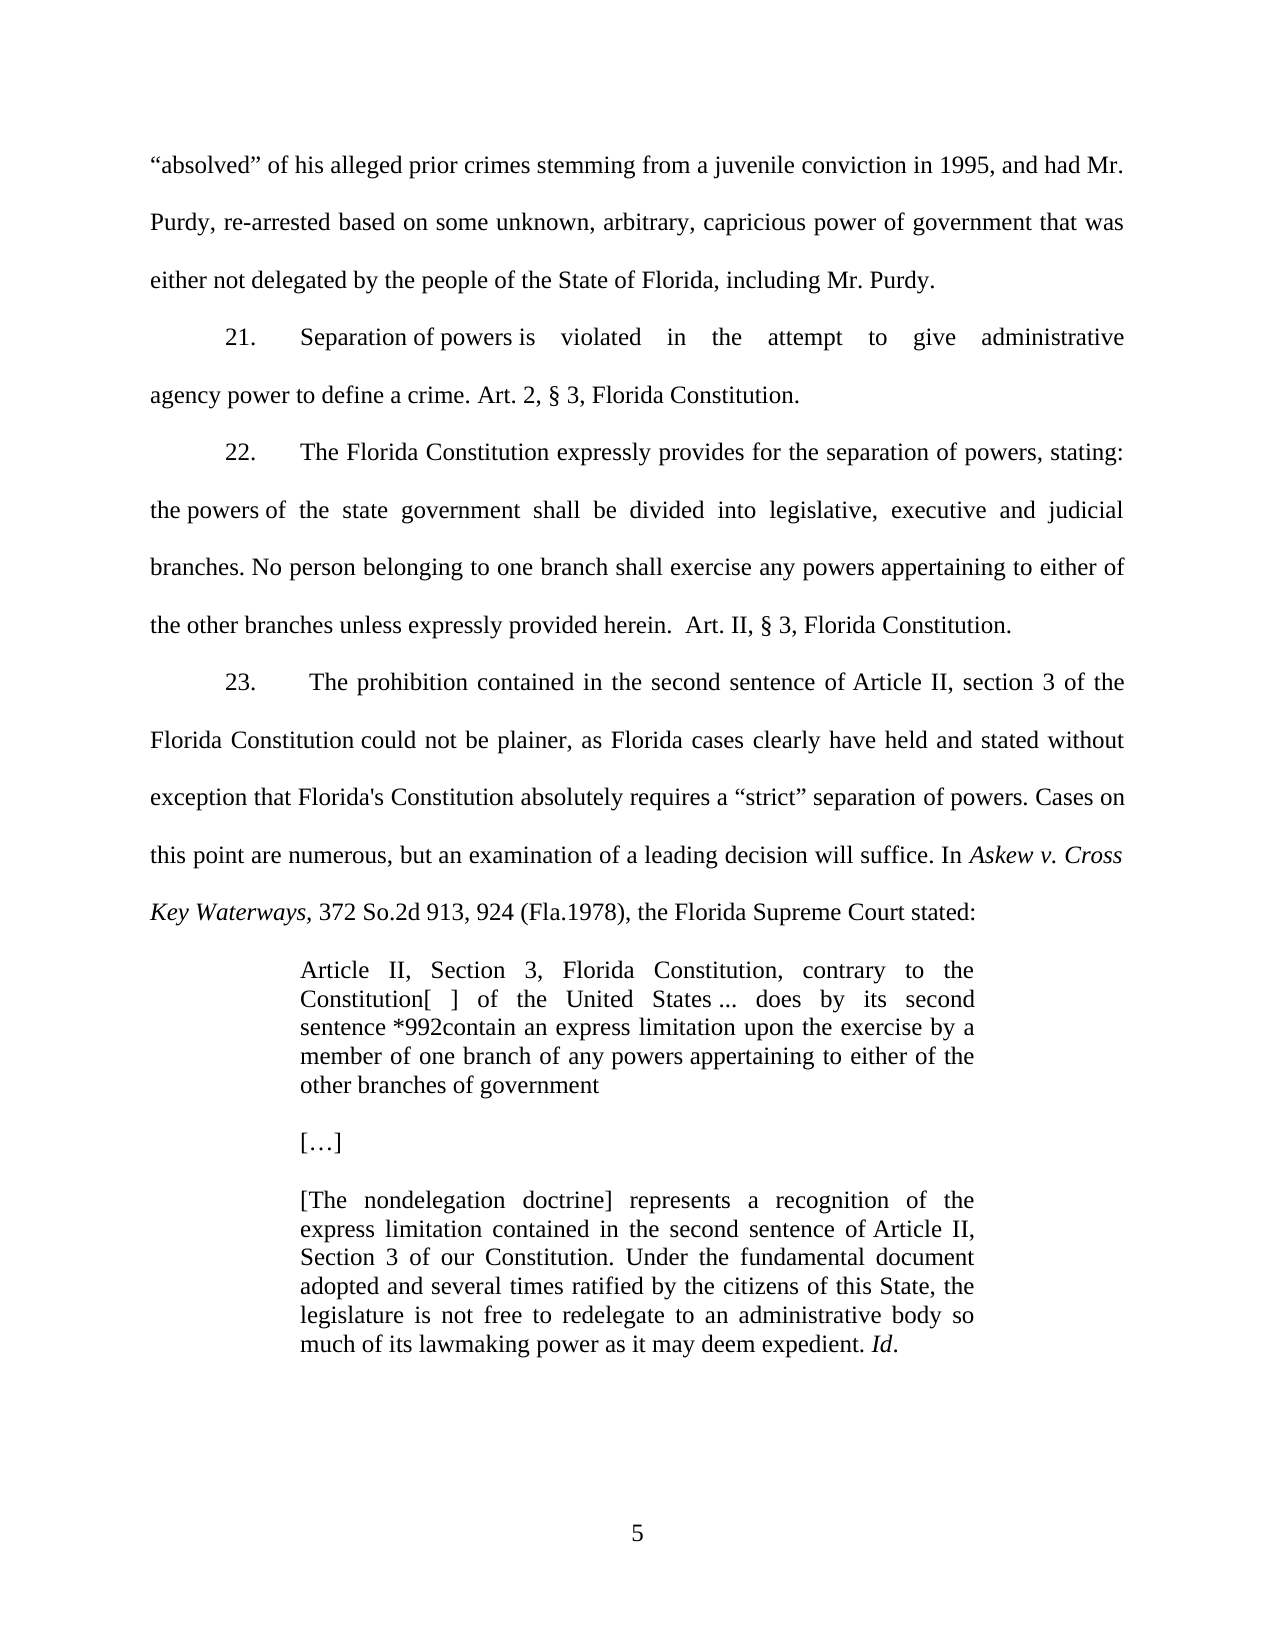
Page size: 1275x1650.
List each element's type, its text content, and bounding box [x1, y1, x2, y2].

text [The nondelegation doctrine] represents a recognition of the express limitation contained in the second sentence of Article II, Section 3 of our Constitution. Under the fundamental document adopted and several times ratified by the citizens of this State, the legislature is not free to redelegate to an administrative body so much of its lawmaking power as it may deem expedient. Id. [300, 1185, 975, 1357]
list Separation of powers is violated in the attempt to give administrative agency power to define a crime. Art. 2, § 3, Florida Constitution. [150, 322, 1125, 409]
list The prohibition contained in the second sentence of Article II, section 3 of the Florida Constitution could not be plainer, as Florida cases clearly have held and stated without exception that Florida's Constitution absolutely requires a “strict” separation of powers. Cases on this point are numerous, but an examination of a leading decision will suffice. In Askew v. Cross Key Waterways, 372 So.2d 913, 924 (Fla.1978), the Florida Supreme Court stated: [150, 667, 1125, 926]
text Article II, Section 3, Florida Constitution, contrary to the Constitution[ ] of the United States ... does by its second sentence *992contain an express limitation upon the exercise by a member of one branch of any powers appertaining to either of the other branches of government [300, 955, 975, 1099]
text […] [300, 1127, 975, 1156]
list The Florida Constitution expressly provides for the separation of powers, stating: the powers of the state government shall be divided into legislative, executive and judicial branches. No person belonging to one branch shall exercise any powers appertaining to either of the other branches unless expressly provided herein. Art. II, § 3, Florida Constitution. [150, 437, 1125, 639]
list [150, 150, 1125, 294]
